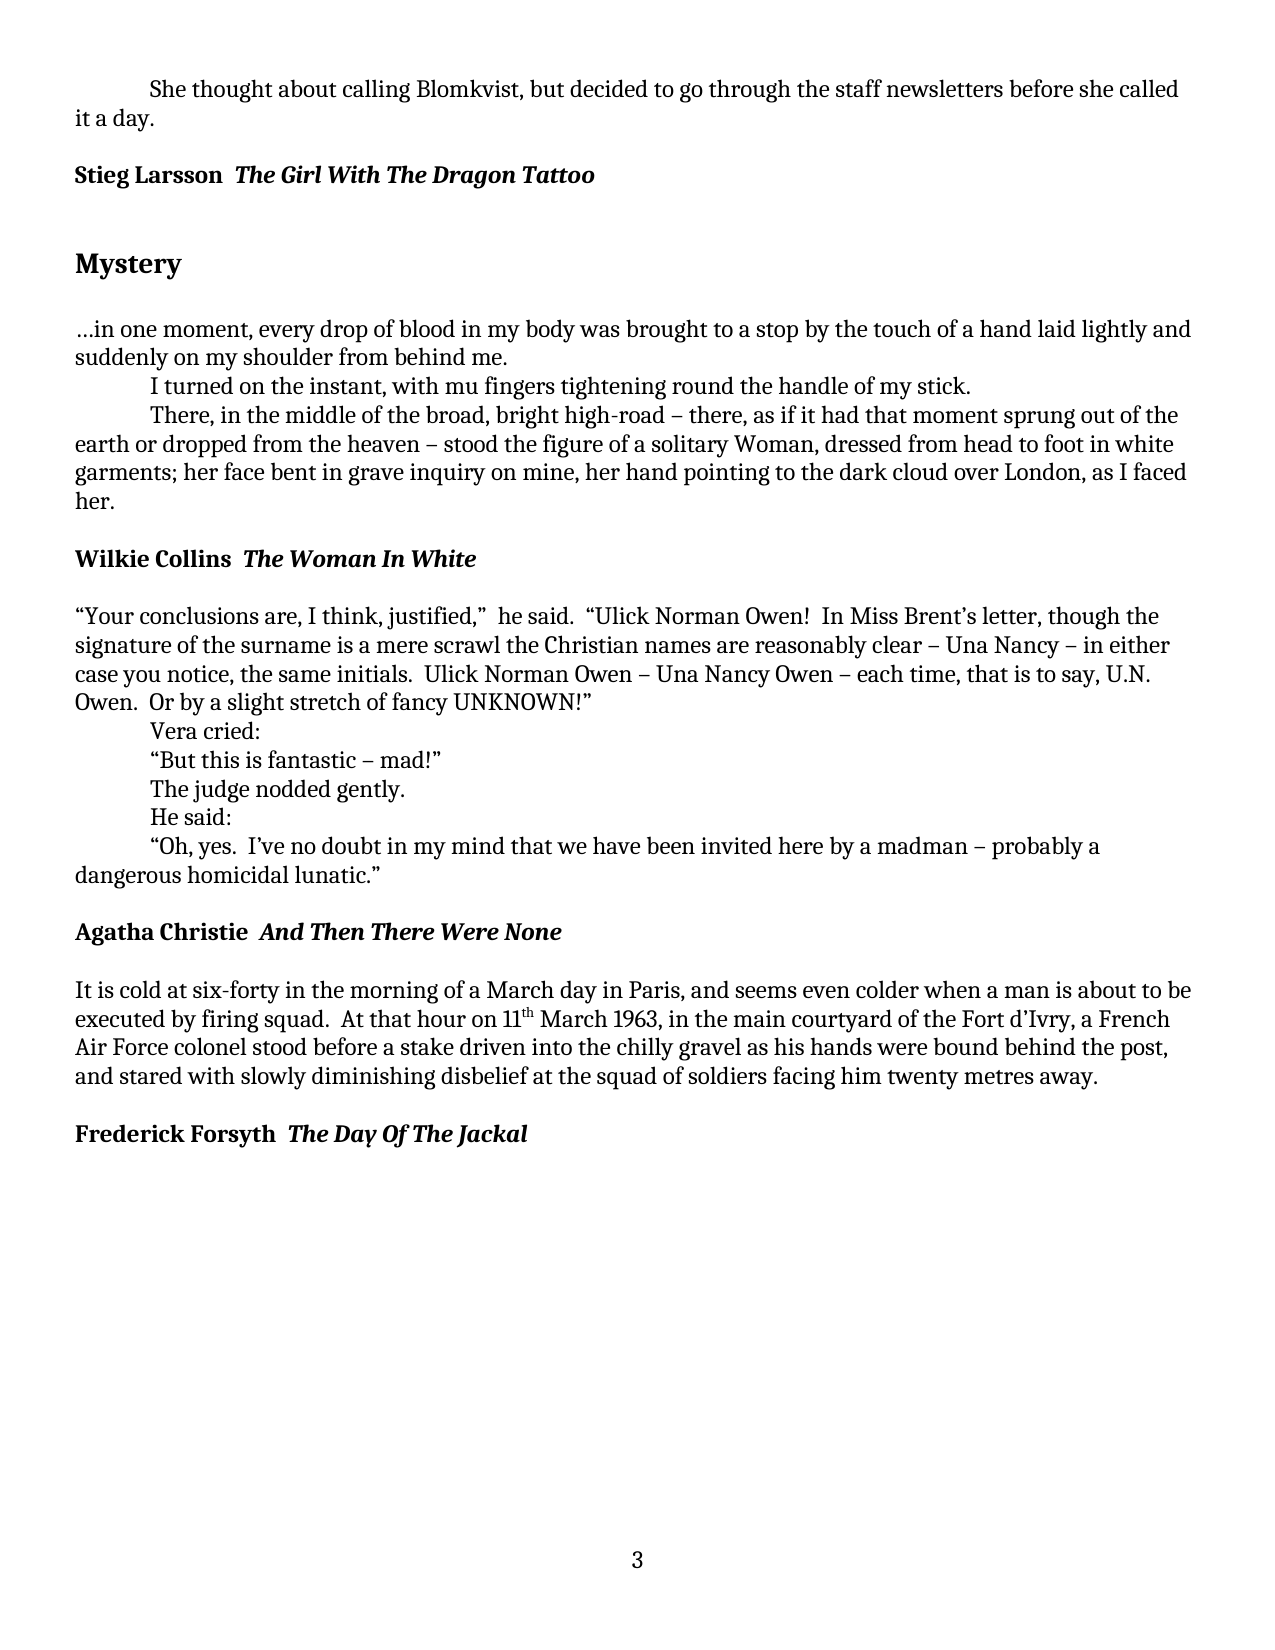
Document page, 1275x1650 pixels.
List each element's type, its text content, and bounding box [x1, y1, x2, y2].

text She thought about calling Blomkvist, but decided to go through the staff newsletters before she called it a day. [75, 75, 1200, 132]
text Stieg Larsson The Girl With The Dragon Tattoo [75, 161, 1200, 190]
text “But this is fantastic – mad!” [75, 746, 1200, 774]
text Wilkie Collins The Woman In White [75, 544, 1200, 573]
text Agatha Christie And Then There Were None [75, 918, 1200, 947]
text The judge nodded gently. [75, 774, 1200, 803]
text I turned on the instant, with mu fingers tightening round the handle of my stick. [75, 372, 1200, 401]
text Mystery [75, 247, 1200, 281]
text He said: [75, 803, 1200, 832]
text “Oh, yes. I’ve no doubt in my mind that we have been invited here by a madman – probably a dangerous homicidal lunatic.” [75, 832, 1200, 889]
text “Your conclusions are, I think, justified,” he said. “Ulick Norman Owen! In Miss Brent’s letter, though the signature of the surname is a mere scrawl the Christian names are reasonably clear – Una Nancy – in either case you notice, the same initials. Ulick Norman Owen – Una Nancy Owen – each time, that is to say, U.N. Owen. Or by a slight stretch of fancy UNKNOWN!” [75, 602, 1200, 717]
text There, in the middle of the broad, bright high-road – there, as if it had that moment sprung out of the earth or dropped from the heaven – stood the figure of a solitary Woman, dressed from head to foot in white garments; her face bent in grave inquiry on mine, her hand pointing to the dark cloud over London, as I faced her. [75, 401, 1200, 516]
text Frederick Forsyth The Day Of The Jackal [75, 1119, 1200, 1148]
text …in one moment, every drop of blood in my body was brought to a stop by the touch of a hand laid lightly and suddenly on my shoulder from behind me. [75, 314, 1200, 372]
text Vera cried: [75, 717, 1200, 746]
text It is cold at six-forty in the morning of a March day in Paris, and seems even colder when a man is about to be executed by firing squad. At that hour on 11th March 1963, in the main courtyard of the Fort d’Ivry, a French Air Force colonel stood before a stake driven into the chilly gravel as his hands were bound behind the post, and stared with slowly diminishing disbelief at the squad of soldiers facing him twenty metres away. [75, 976, 1200, 1091]
